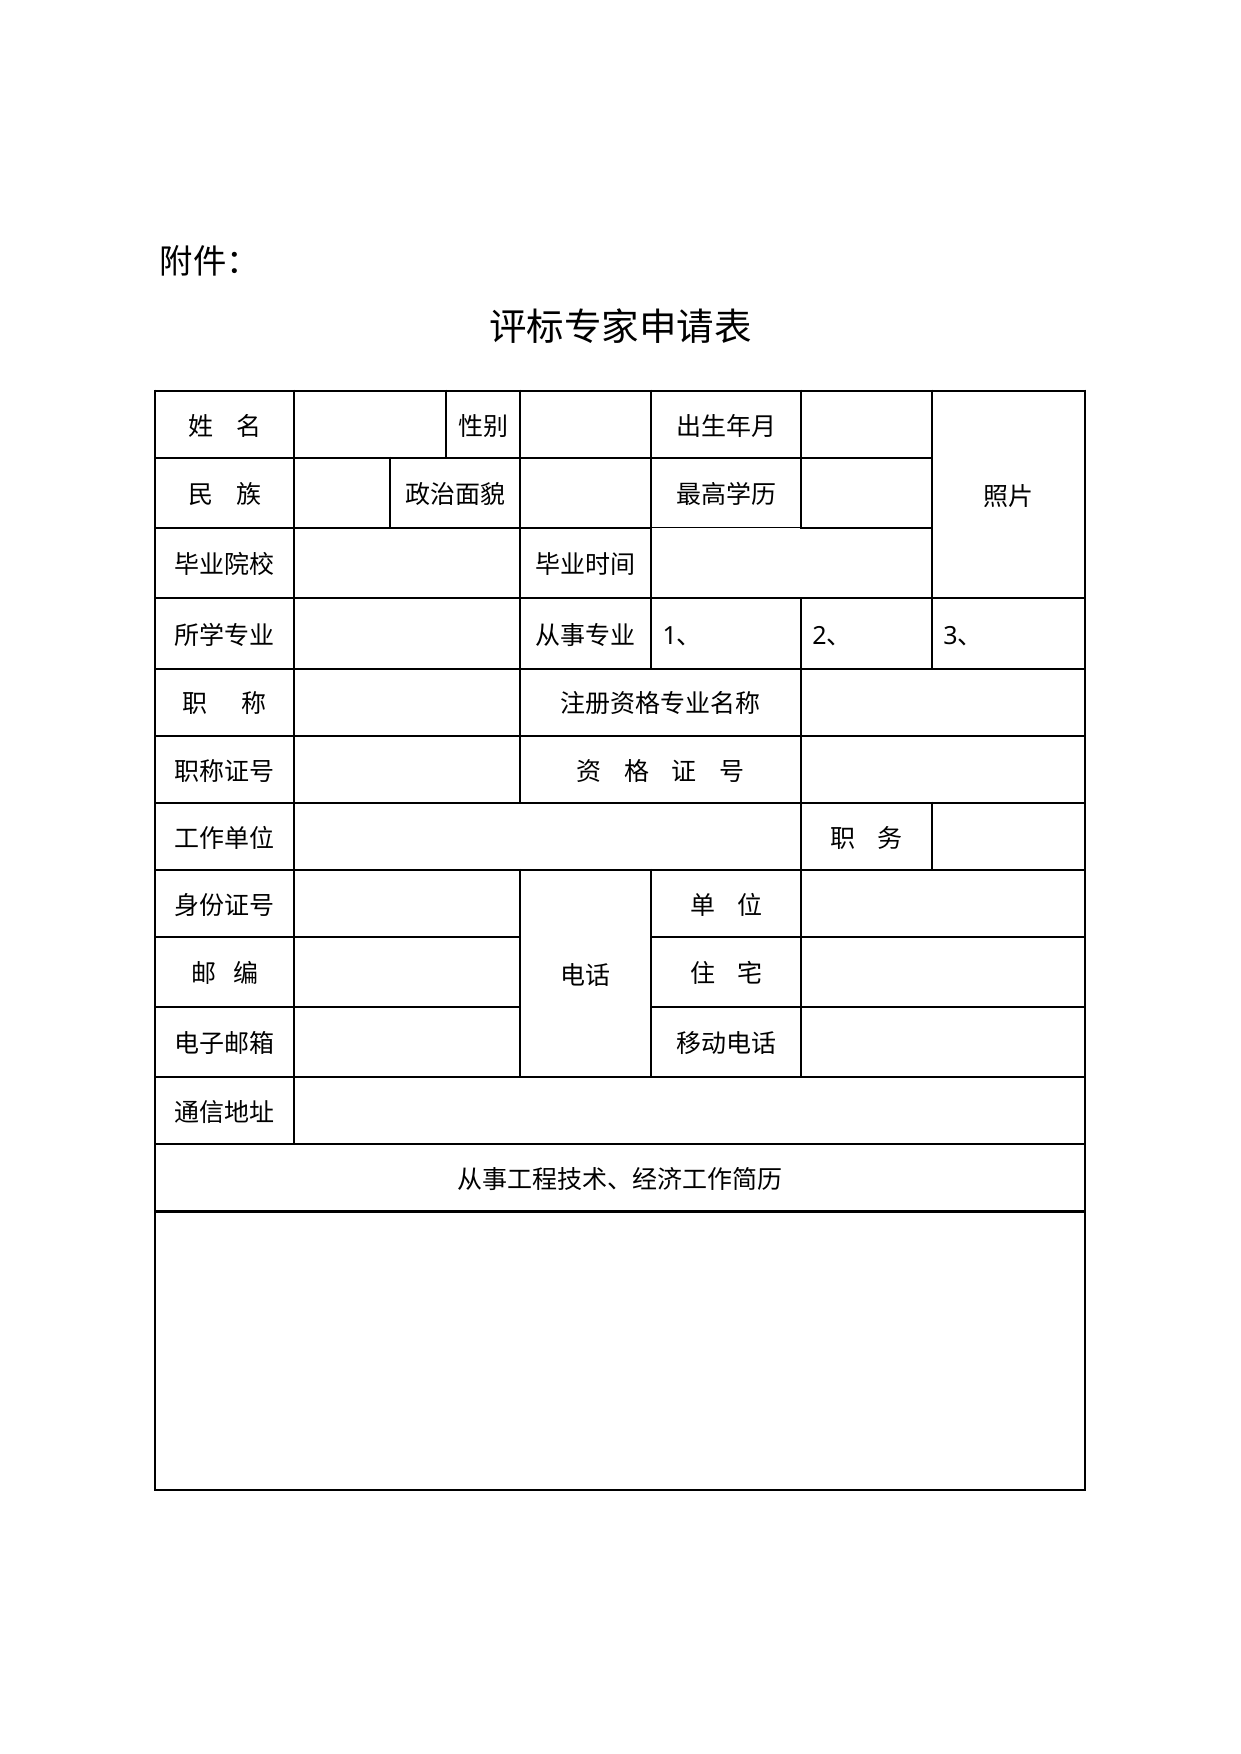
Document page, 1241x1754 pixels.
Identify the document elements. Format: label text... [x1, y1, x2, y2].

text 附件： [159, 227, 1081, 292]
table_cell 毕业院校 [156, 529, 293, 597]
table_cell [652, 528, 931, 597]
table_cell 从事专业 [521, 599, 650, 667]
table_cell 出生年月 [652, 392, 800, 457]
table_cell [802, 871, 1084, 936]
table_cell 所学专业 [156, 599, 293, 667]
table_cell 单 位 [652, 871, 800, 936]
table_cell [295, 1078, 1084, 1143]
table_cell [802, 1008, 1084, 1076]
table_cell [802, 392, 931, 457]
table_cell 职 务 [802, 804, 931, 869]
table_cell 电话 [521, 871, 650, 1076]
table_cell 姓 名 [156, 392, 293, 457]
table_cell 职称证号 [156, 737, 293, 802]
table_cell 电子邮箱 [156, 1008, 293, 1076]
table_cell 住 宅 [652, 938, 800, 1006]
table_cell 移动电话 [652, 1008, 800, 1076]
table_cell [933, 804, 1084, 869]
table_cell 3、 [933, 599, 1084, 667]
table_cell [295, 392, 445, 457]
table_cell [295, 529, 519, 597]
table_cell [295, 804, 800, 869]
table_cell 政治面貌 [391, 459, 519, 527]
table_cell [521, 392, 650, 457]
table_cell [295, 670, 519, 734]
table_header 评标专家申请表 [155, 292, 1085, 389]
table_cell [295, 599, 519, 667]
table_cell 工作单位 [156, 804, 293, 869]
table_cell 最高学历 [652, 459, 800, 527]
table_cell [802, 459, 931, 527]
table_cell [295, 871, 519, 936]
table_cell 注册资格专业名称 [521, 670, 800, 734]
table_cell [295, 459, 389, 527]
table_cell [295, 737, 519, 802]
table_cell 照片 [933, 392, 1084, 597]
table_cell 邮 编 [156, 938, 293, 1006]
table_cell [156, 1213, 1084, 1488]
table_cell 从事工程技术、经济工作简历 [156, 1145, 1084, 1210]
table_cell 毕业时间 [521, 529, 650, 597]
table_cell 资 格 证 号 [521, 737, 800, 802]
table_cell 2、 [802, 599, 931, 667]
table_cell 身份证号 [156, 871, 293, 936]
table_cell 性别 [447, 392, 519, 457]
table_cell 民 族 [156, 459, 293, 527]
table_cell 通信地址 [156, 1078, 293, 1143]
table_cell 职 称 [156, 670, 293, 734]
table_cell [295, 1008, 519, 1076]
table_cell [802, 938, 1084, 1006]
table_cell [802, 737, 1084, 802]
table_cell [521, 459, 650, 527]
table_cell [802, 670, 1084, 734]
table_cell [295, 938, 519, 1006]
table_cell 1、 [652, 599, 800, 667]
